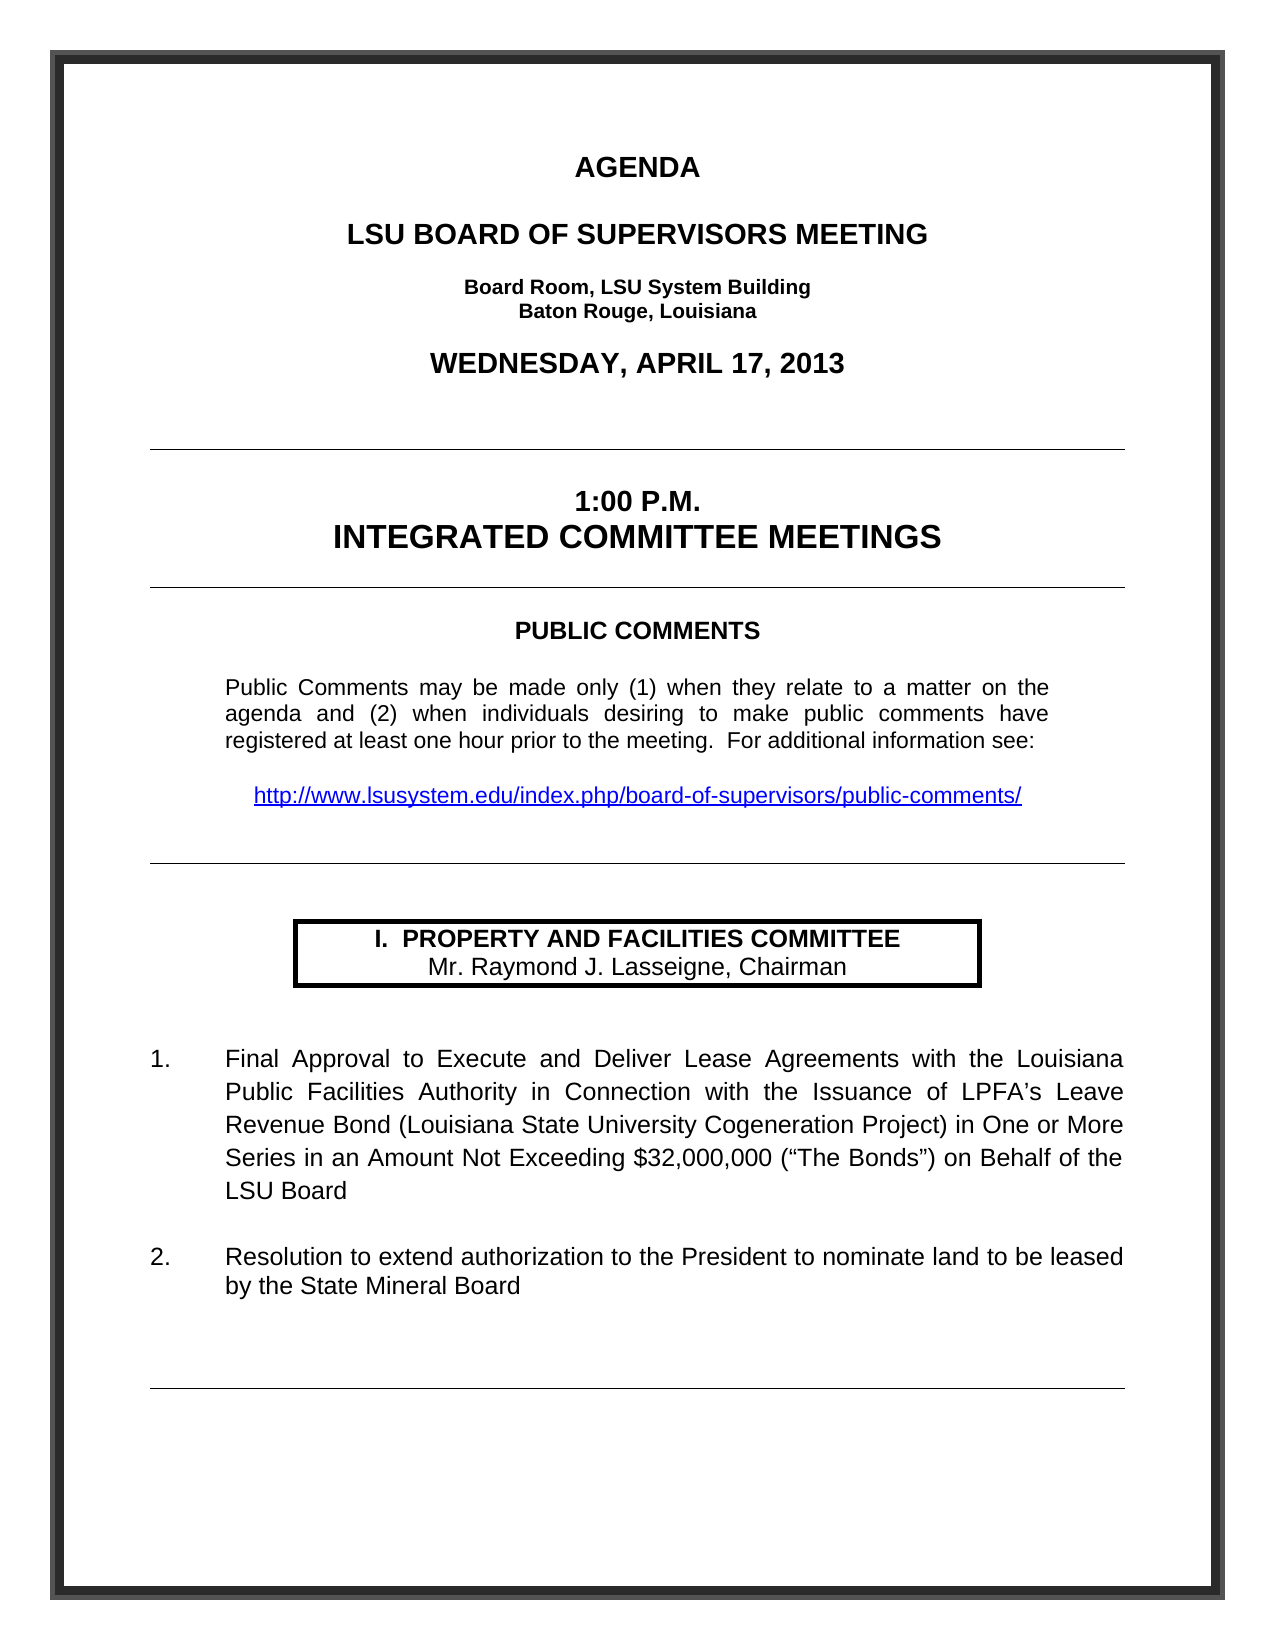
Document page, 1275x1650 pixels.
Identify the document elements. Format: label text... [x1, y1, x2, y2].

subtitle Board Room, LSU System Building [150, 274, 1125, 298]
subtitle Public Comments may be made only (1) when they relate to a matter on the agenda and (2) when individuals desiring to make public comments have registered at least one hour prior to the meeting. For additional information see: [225, 674, 1050, 753]
text AGENDA [150, 150, 1125, 183]
text Mr. Raymond J. Lasseigne, Chairman [298, 948, 977, 983]
subtitle I. PROPERTY AND FACILITIES COMMITTEE [298, 924, 977, 948]
text WEDNESDAY, APRIL 17, 2013 [150, 346, 1125, 380]
text http://www.lsusystem.edu/index.php/board-of-supervisors/public-comments/ [150, 782, 1125, 808]
list Resolution to extend authorization to the President to nominate land to be leased by the State Mineral Board [150, 1242, 1125, 1300]
text 1:00 P.M. [150, 484, 1125, 517]
text INTEGRATED COMMITTEE MEETINGS [225, 517, 1050, 556]
text PUBLIC COMMENTS [150, 616, 1125, 645]
text Baton Rouge, Louisiana [150, 298, 1125, 322]
text LSU BOARD OF SUPERVISORS MEETING [150, 217, 1125, 251]
list Final Approval to Execute and Deliver Lease Agreements with the Louisiana Public Facilities Authority in Connection with the Issuance of LPFA’s Leave Revenue Bond (Louisiana State University Cogeneration Project) in One or More Series in an Amount Not Exceeding $32,000,000 (“The Bonds”) on Behalf of the LSU Board [150, 1044, 1125, 1205]
